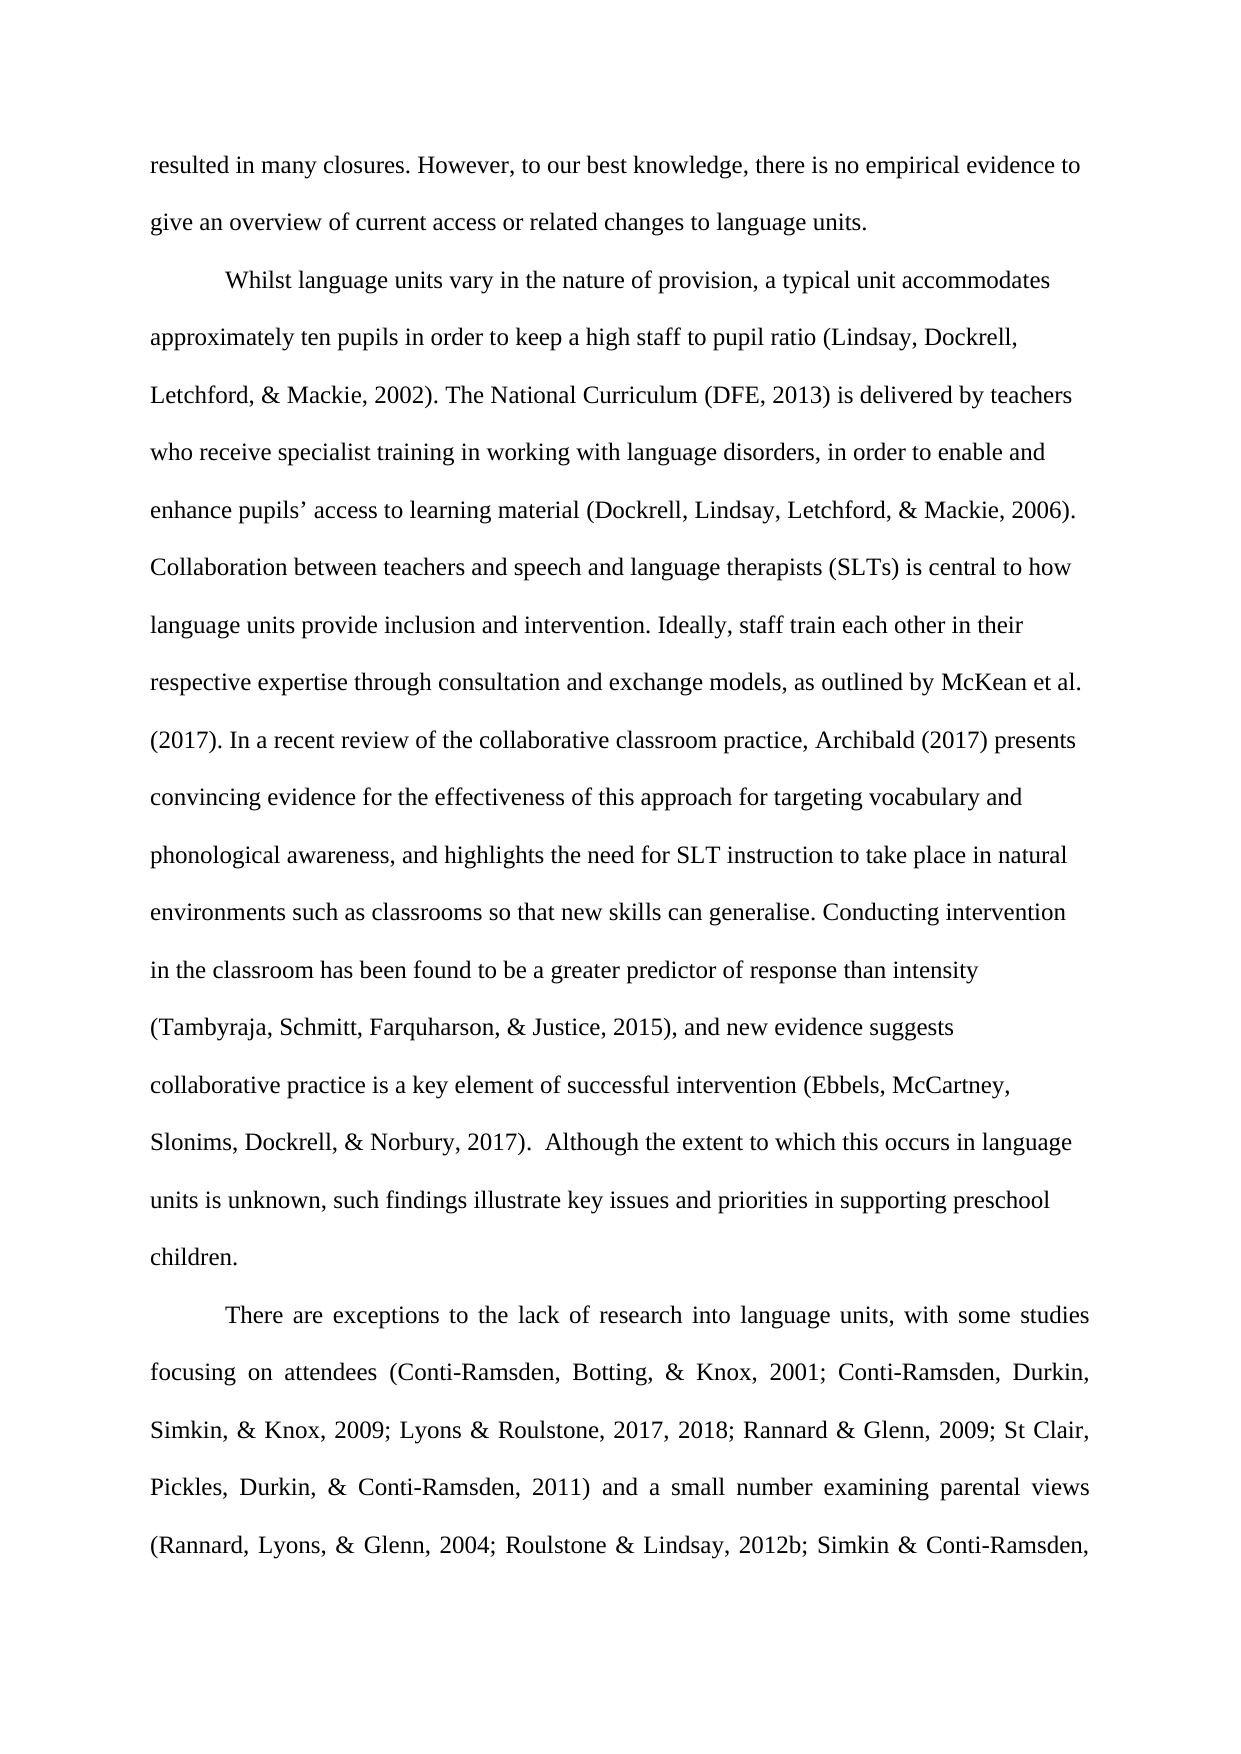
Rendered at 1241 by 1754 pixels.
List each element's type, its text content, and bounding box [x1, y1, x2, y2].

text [150, 150, 1090, 236]
text Whilst language units vary in the nature of provision, a typical unit accommodates approximately ten pupils in order to keep a high staff to pupil ratio (Lindsay, Dockrell, Letchford, & Mackie, 2002). The National Curriculum (DFE, 2013) is delivered by teachers who receive specialist training in working with language disorders, in order to enable and enhance pupils’ access to learning material (Dockrell, Lindsay, Letchford, & Mackie, 2006). Collaboration between teachers and speech and language therapists (SLTs) is central to how language units provide inclusion and intervention. Ideally, staff train each other in their respective expertise through consultation and exchange models, as outlined by McKean et al. (2017). In a recent review of the collaborative classroom practice, Archibald (2017) presents convincing evidence for the effectiveness of this approach for targeting vocabulary and phonological awareness, and highlights the need for SLT instruction to take place in natural environments such as classrooms so that new skills can generalise. Conducting intervention in the classroom has been found to be a greater predictor of response than intensity (Tambyraja, Schmitt, Farquharson, & Justice, 2015), and new evidence suggests collaborative practice is a key element of successful intervention (Ebbels, McCartney, Slonims, Dockrell, & Norbury, 2017). Although the extent to which this occurs in language units is unknown, such findings illustrate key issues and priorities in supporting preschool children. [150, 265, 1090, 1271]
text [150, 1300, 1090, 1559]
